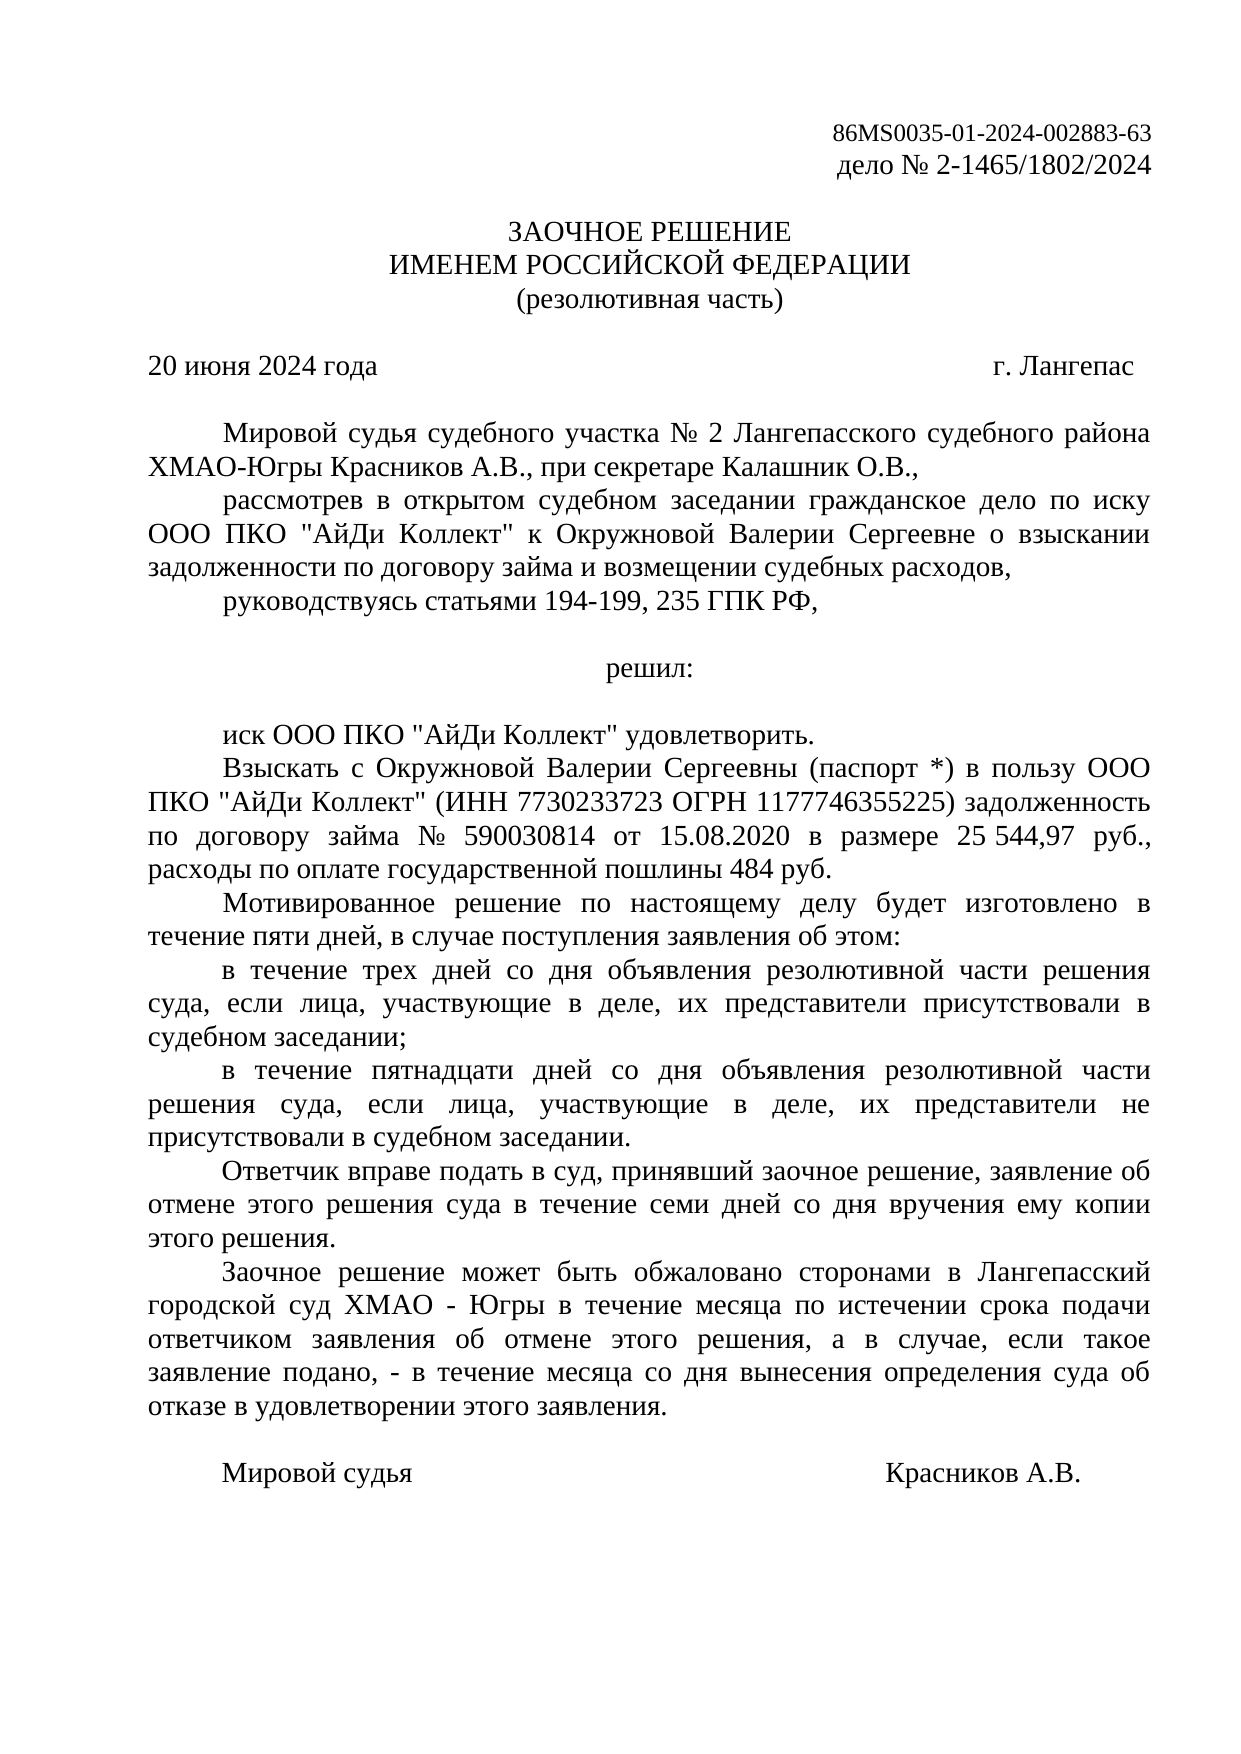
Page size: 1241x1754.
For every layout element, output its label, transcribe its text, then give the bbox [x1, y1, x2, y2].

text ЗАОЧНОЕ РЕШЕНИЕ [148, 214, 1152, 247]
text дело № 2-1465/1802/2024 [148, 147, 1152, 180]
text (резолютивная часть) [148, 281, 1152, 314]
text Мотивированное решение по настоящему делу будет изготовлено в течение пяти дней, в случае поступления заявления об этом: [148, 885, 1152, 952]
text Мировой судья Красников А.В. [148, 1455, 1152, 1488]
text решил: [148, 650, 1152, 683]
text 20 июня 2024 года г. Лангепас [148, 348, 1152, 382]
text 86MS0035-01-2024-002883-63 [148, 118, 1152, 147]
text иск ООО ПКО "АйДи Коллект" удовлетворить. [148, 717, 1152, 751]
text в течение трех дней со дня объявления резолютивной части решения суда, если лица, участвующие в деле, их представители присутствовали в судебном заседании; [148, 952, 1152, 1052]
text в течение пятнадцати дней со дня объявления резолютивной части решения суда, если лица, участвующие в деле, их представители не присутствовали в судебном заседании. [148, 1052, 1152, 1153]
text руководствуясь статьями 194-199, 235 ГПК РФ, [148, 583, 1152, 616]
text ИМЕНЕМ РОССИЙСКОЙ ФЕДЕРАЦИИ [148, 247, 1152, 281]
text Мировой судья судебного участка № 2 Лангепасского судебного района ХМАО-Югры Красников А.В., при секретаре Калашник О.В., [148, 415, 1152, 482]
text рассмотрев в открытом судебном заседании гражданское дело по иску ООО ПКО "АйДи Коллект" к Окружновой Валерии Сергеевне о взыскании задолженности по договору займа и возмещении судебных расходов, [148, 482, 1152, 583]
text Заочное решение может быть обжаловано сторонами в Лангепасский городской суд ХМАО - Югры в течение месяца по истечении срока подачи ответчиком заявления об отмене этого решения, а в случае, если такое заявление подано, - в течение месяца со дня вынесения определения суда об отказе в удовлетворении этого заявления. [148, 1254, 1152, 1421]
text Ответчик вправе подать в суд, принявший заочное решение, заявление об отмене этого решения суда в течение семи дней со дня вручения ему копии этого решения. [148, 1153, 1152, 1254]
text Взыскать с Окружновой Валерии Сергеевны (паспорт *) в пользу ООО ПКО "АйДи Коллект" (ИНН 7730233723 ОГРН 1177746355225) задолженность по договору займа № 590030814 от 15.08.2020 в размере 25 544,97 руб., расходы по оплате государственной пошлины 484 руб. [148, 751, 1152, 885]
